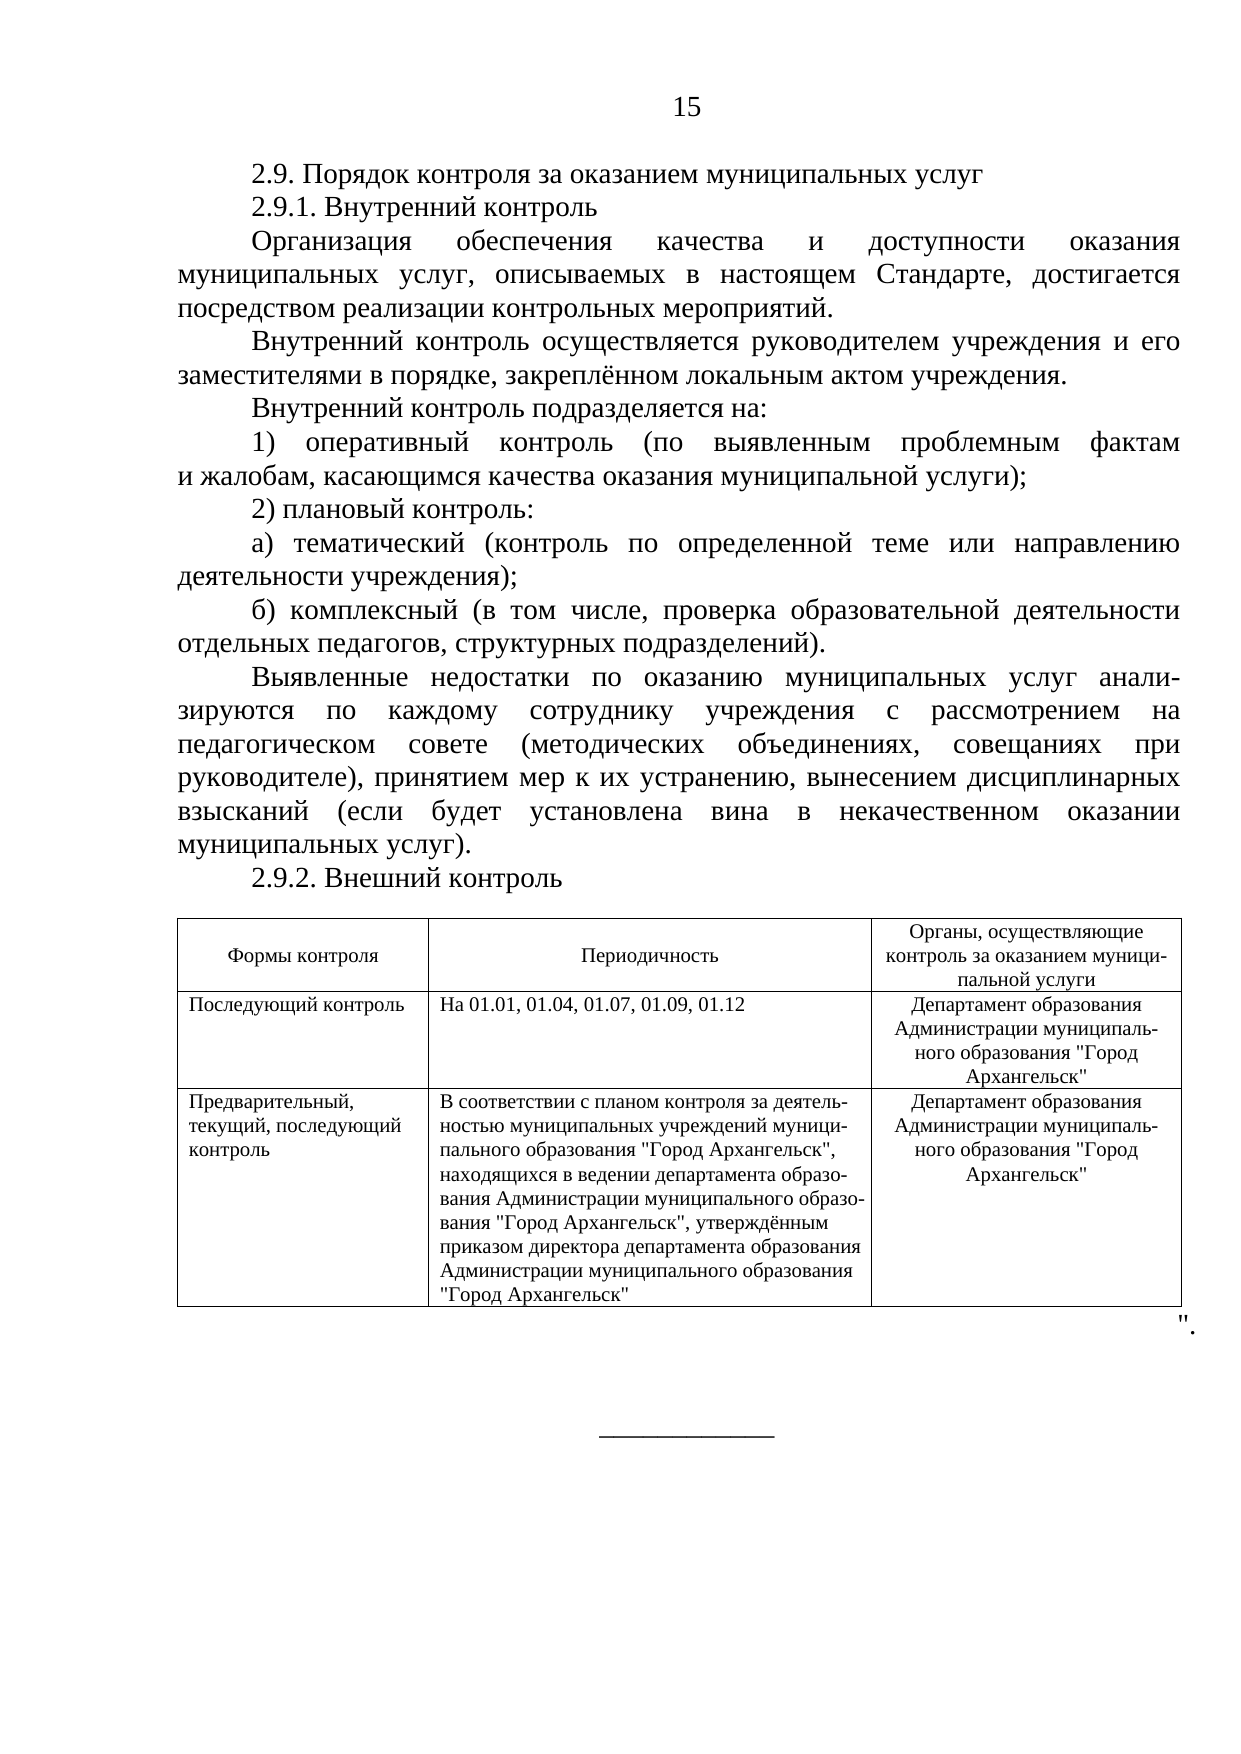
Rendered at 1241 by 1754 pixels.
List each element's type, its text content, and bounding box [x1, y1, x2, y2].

text ____________ [177, 1407, 1196, 1441]
table_header Периодичность [429, 919, 871, 991]
text 15 [177, 89, 1181, 122]
text 2) плановый контроль: [177, 491, 1181, 525]
table_cell Предварительный, текущий, последующий контроль [178, 1089, 428, 1306]
text 2.9. Порядок контроля за оказанием муниципальных услуг [177, 156, 1181, 189]
table_cell Департамент образования Администрации муниципаль-ного образования "Город Архангельск" [872, 992, 1181, 1088]
text Внутренний контроль осуществляется руководителем учреждения и его заместителями в порядке, закреплённом локальным актом учреждения. [177, 323, 1181, 391]
text 2.9.2. Внешний контроль [177, 860, 1181, 894]
table_header Формы контроля [178, 919, 428, 991]
text 2.9.1. Внутренний контроль [177, 189, 1181, 223]
text Выявленные недостатки по оказанию муниципальных услуг анали-зируются по каждому сотруднику учреждения с рассмотрением на педагогическом совете (методических объединениях, совещаниях при руководителе), принятием мер к их устранению, вынесением дисциплинарных взысканий (если будет установлена вина в некачественном оказании муниципальных услуг). [177, 659, 1181, 860]
table_header Органы, осуществляющие контроль за оказанием муници-пальной услуги [872, 919, 1181, 991]
text ". [177, 1307, 1196, 1340]
text 1) оперативный контроль (по выявленным проблемным фактам и жалобам, касающимся качества оказания муниципальной услуги); [177, 424, 1181, 491]
table_cell Департамент образования Администрации муниципаль-ного образования "Город Архангельск" [872, 1089, 1181, 1306]
text б) комплексный (в том числе, проверка образовательной деятельности отдельных педагогов, структурных подразделений). [177, 592, 1181, 659]
text а) тематический (контроль по определенной теме или направлению деятельности учреждения); [177, 525, 1181, 592]
table_cell На 01.01, 01.04, 01.07, 01.09, 01.12 [429, 992, 871, 1088]
text Внутренний контроль подразделяется на: [177, 391, 1181, 424]
table_cell В соответствии с планом контроля за деятель-ностью муниципальных учреждений муници-пального образования "Город Архангельск", находящихся в ведении департамента образо-вания Администрации муниципального образо-вания "Город Архангельск", утверждённым приказом директора департамента образования Администрации муниципального образования "Город Архангельск" [429, 1089, 871, 1306]
table_cell Последующий контроль [178, 992, 428, 1088]
text Организация обеспечения качества и доступности оказания муниципальных услуг, описываемых в настоящем Стандарте, достигается посредством реализации контрольных мероприятий. [177, 223, 1181, 323]
